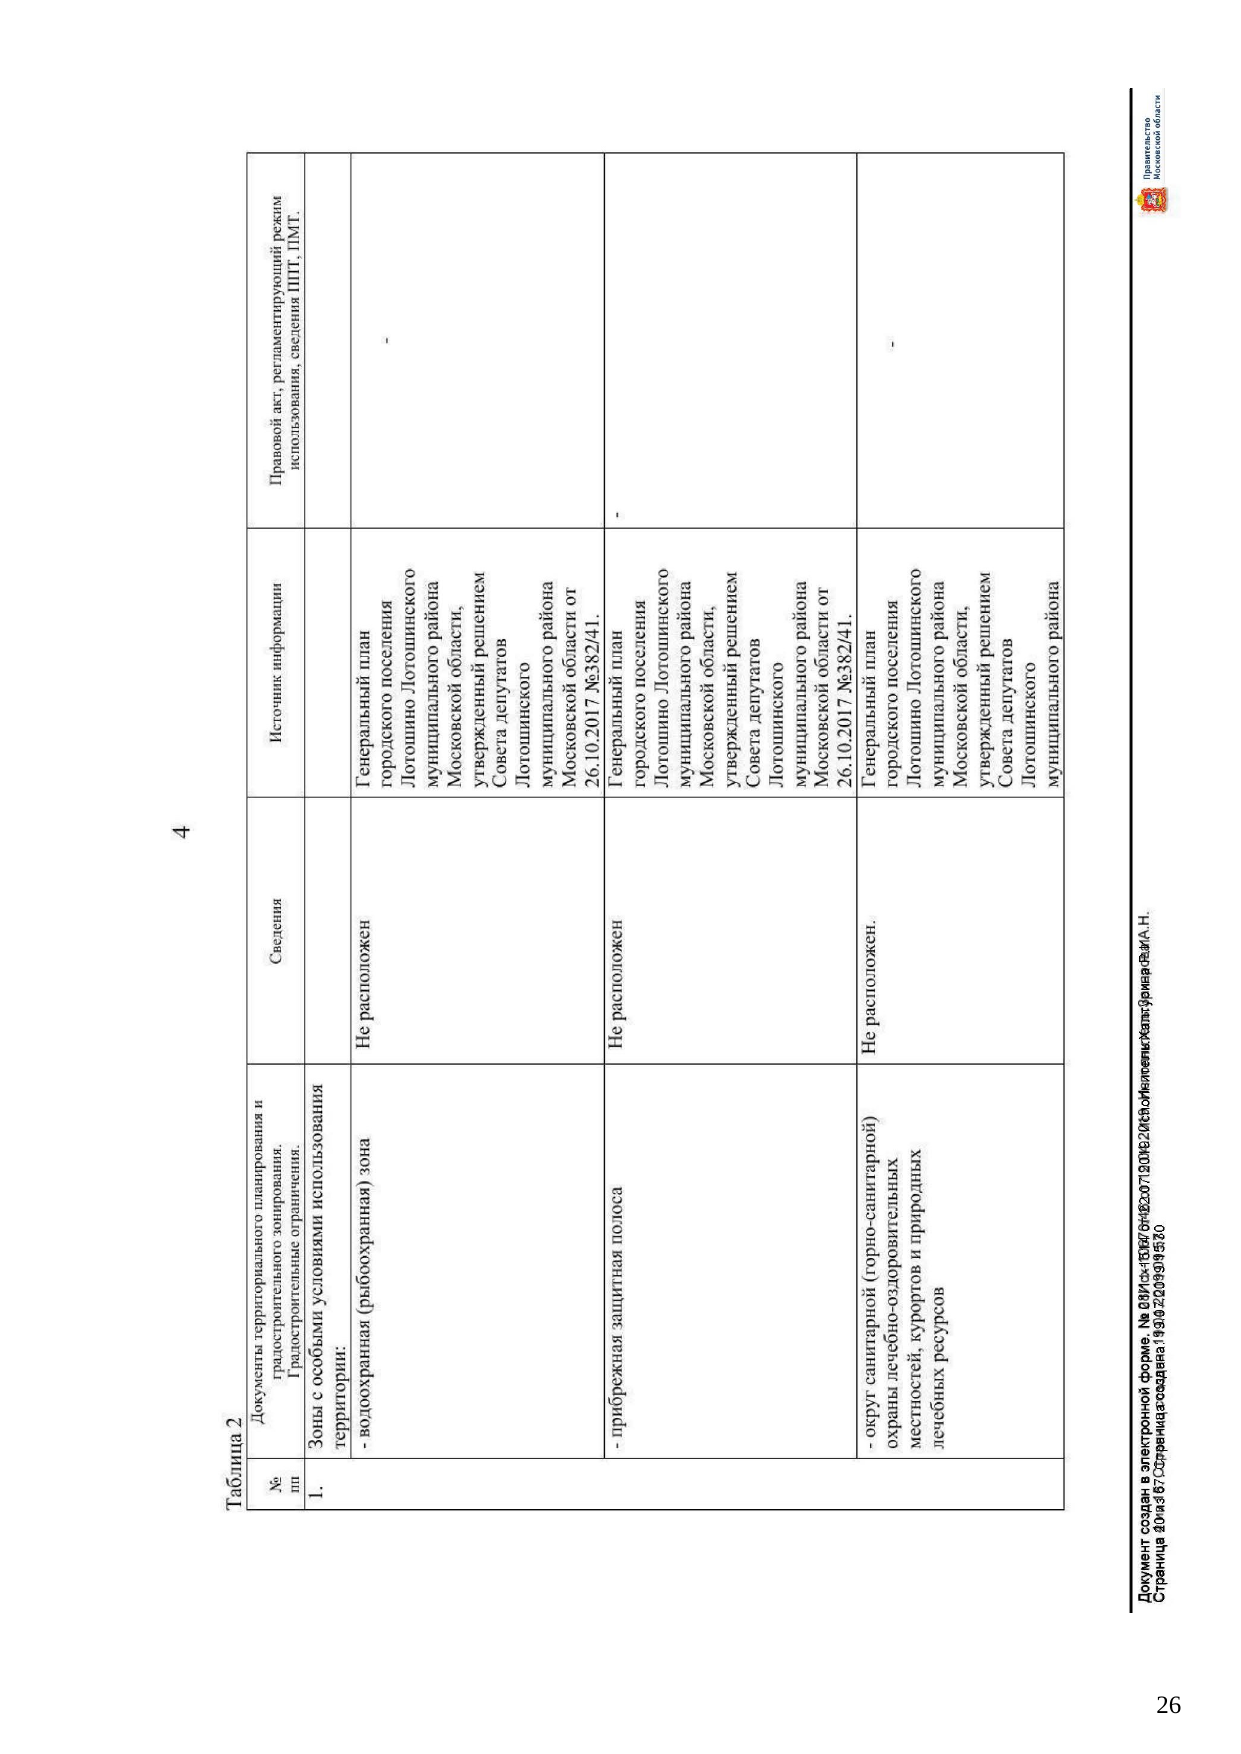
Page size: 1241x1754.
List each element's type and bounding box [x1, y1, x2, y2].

picture [103, 88, 1182, 1613]
